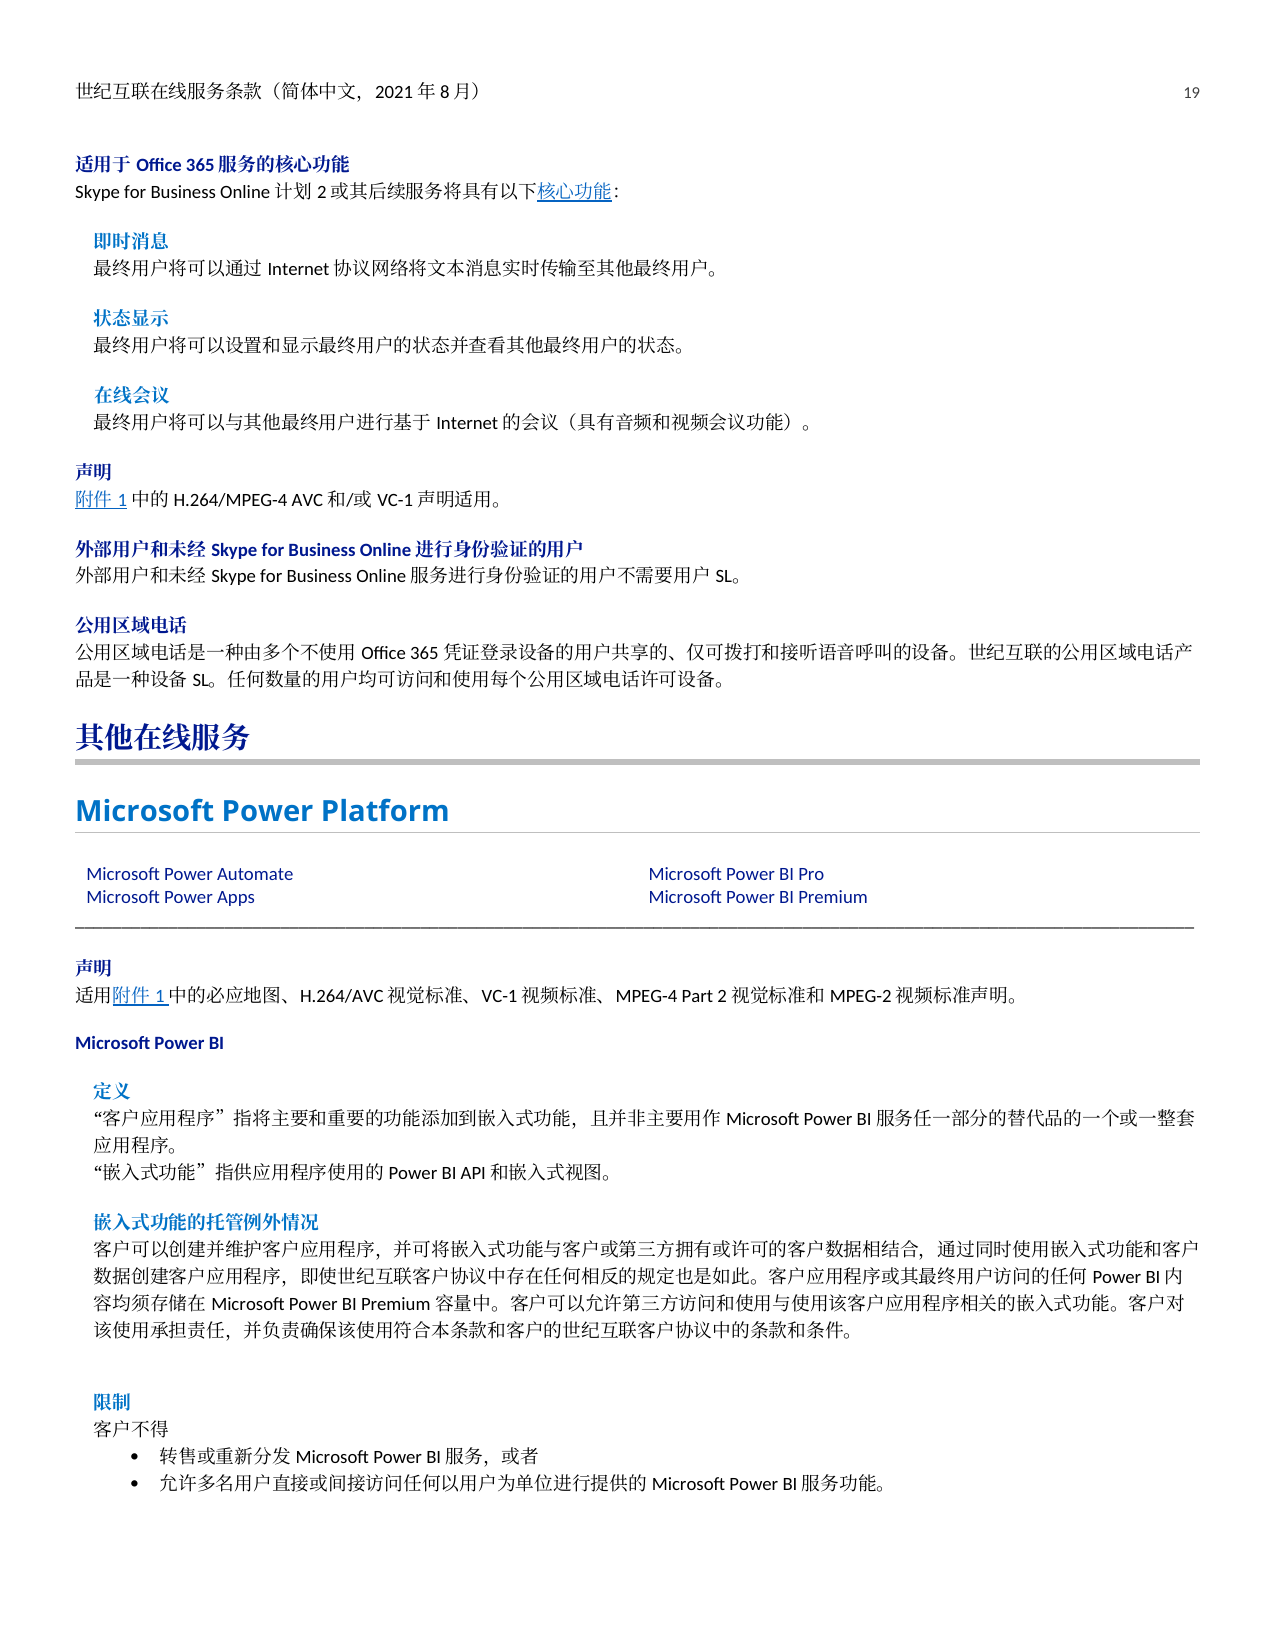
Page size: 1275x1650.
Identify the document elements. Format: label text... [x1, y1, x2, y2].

list 允许多名用户直接或间接访问任何以用户为单位进行提供的 Microsoft Power BI 服务功能。 [131, 1469, 1200, 1496]
table_header Microsoft Power Automate [75, 862, 637, 885]
list 最终用户将可以设置和显示最终用户的状态并查看其他最终用户的状态。 [94, 331, 1200, 358]
list 客户不得 [94, 1415, 1200, 1442]
list 嵌入式功能的托管例外情况 [94, 1207, 1200, 1234]
list 定义 [94, 1077, 1200, 1104]
list 限制 [94, 1388, 1200, 1415]
list 声明 [75, 954, 1200, 981]
list Microsoft Power BI [75, 1031, 1200, 1054]
list 外部用户和未经 Skype for Business Online 服务进行身份验证的用户不需要用户 SL。 [75, 561, 1200, 588]
list 在线会议 [94, 381, 1200, 408]
list 适用附件 1 中的必应地图、H.264/AVC 视觉标准、VC-1 视频标准、MPEG-4 Part 2 视觉标准和 MPEG-2 视频标准声明。 [75, 981, 1200, 1008]
subtitle Microsoft Power Platform [75, 790, 1200, 832]
table_header Microsoft Power BI Pro [637, 862, 1199, 885]
list 公用区域电话是一种由多个不使用 Office 365 凭证登录设备的用户共享的、仅可拨打和接听语音呼叫的设备。世纪互联的公用区域电话产品是一种设备 SL。任何数量的用户均可访问和使用每个公用区域电话许可设备。 [75, 638, 1200, 692]
list 最终用户将可以通过 Internet 协议网络将文本消息实时传输至其他最终用户。 [94, 254, 1200, 281]
list 状态显示 [94, 304, 1200, 331]
subtitle 其他在线服务 [75, 715, 1200, 759]
list “嵌入式功能”指供应用程序使用的 Power BI API 和嵌入式视图。 [94, 1158, 1200, 1184]
list 附件 1 中的 H.264/MPEG-4 AVC 和/或 VC-1 声明适用。 [75, 484, 1200, 511]
list 声明 [75, 457, 1200, 484]
table_cell Microsoft Power BI Premium [637, 885, 1199, 908]
list Skype for Business Online 计划 2 或其后续服务将具有以下核心功能： [75, 177, 1200, 204]
list 转售或重新分发 Microsoft Power BI 服务，或者 [131, 1442, 1200, 1469]
list ________________________________________________________________________________________________________________________ [75, 908, 1200, 931]
list 最终用户将可以与其他最终用户进行基于 Internet 的会议（具有音频和视频会议功能）。 [94, 408, 1200, 434]
list “客户应用程序”指将主要和重要的功能添加到嵌入式功能，且并非主要用作 Microsoft Power BI 服务任一部分的替代品的一个或一整套应用程序。 [94, 1104, 1200, 1158]
list 即时消息 [94, 227, 1200, 254]
list 客户可以创建并维护客户应用程序，并可将嵌入式功能与客户或第三方拥有或许可的客户数据相结合，通过同时使用嵌入式功能和客户数据创建客户应用程序，即使世纪互联客户协议中存在任何相反的规定也是如此。客户应用程序或其最终用户访问的任何 Power BI 内容均须存储在 Microsoft Power BI Premium 容量中。客户可以允许第三方访问和使用与使用该客户应用程序相关的嵌入式功能。客户对该使用承担责任，并负责确保该使用符合本条款和客户的世纪互联客户协议中的条款和条件。 [94, 1234, 1200, 1342]
list 外部用户和未经 Skype for Business Online 进行身份验证的用户 [75, 534, 1200, 561]
list 公用区域电话 [75, 611, 1200, 638]
table_cell Microsoft Power Apps [75, 885, 637, 908]
list 适用于 Office 365 服务的核心功能 [75, 150, 1200, 177]
